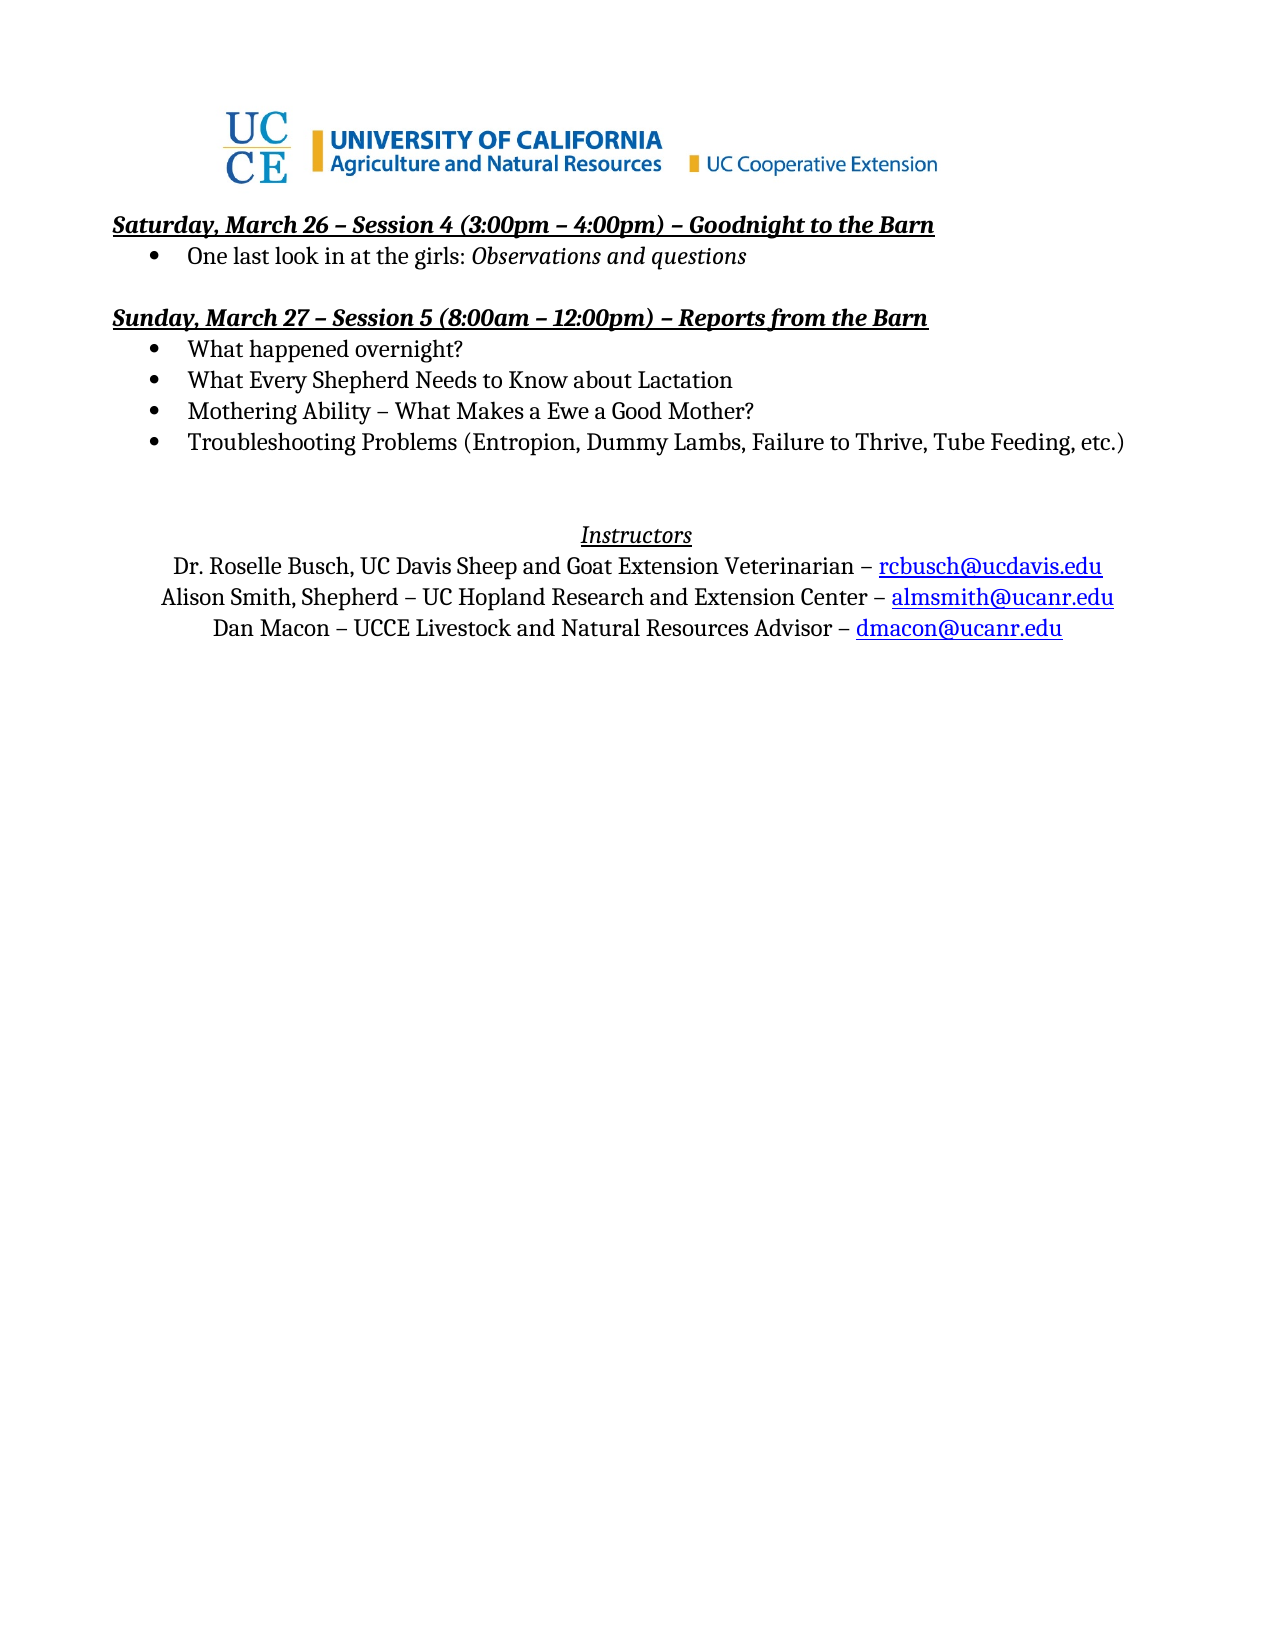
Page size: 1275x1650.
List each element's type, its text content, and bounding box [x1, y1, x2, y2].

text Instructors [112, 521, 1162, 550]
picture [194, 73, 1082, 143]
text Dan Macon – UCCE Livestock and Natural Resources Advisor – dmacon@ucanr.edu [112, 614, 1162, 643]
list What Every Shepherd Needs to Know about Lactation [150, 366, 1162, 395]
list Mothering Ability – What Makes a Ewe a Good Mother? [150, 397, 1162, 426]
list Troubleshooting Problems (Entropion, Dummy Lambs, Failure to Thrive, Tube Feeding, etc.) [150, 428, 1162, 457]
text Saturday, March 26 – Session 4 (3:00pm – 4:00pm) – Goodnight to the Barn [112, 143, 1162, 239]
text Alison Smith, Shepherd – UC Hopland Research and Extension Center – almsmith@ucanr.edu [112, 583, 1162, 612]
list What happened overnight? [150, 335, 1162, 364]
text Sunday, March 27 – Session 5 (8:00am – 12:00pm) – Reports from the Barn [112, 304, 1162, 333]
text Dr. Roselle Busch, UC Davis Sheep and Goat Extension Veterinarian – rcbusch@ucdavis.edu [112, 552, 1162, 581]
list One last look in at the girls: Observations and questions [150, 242, 1162, 271]
